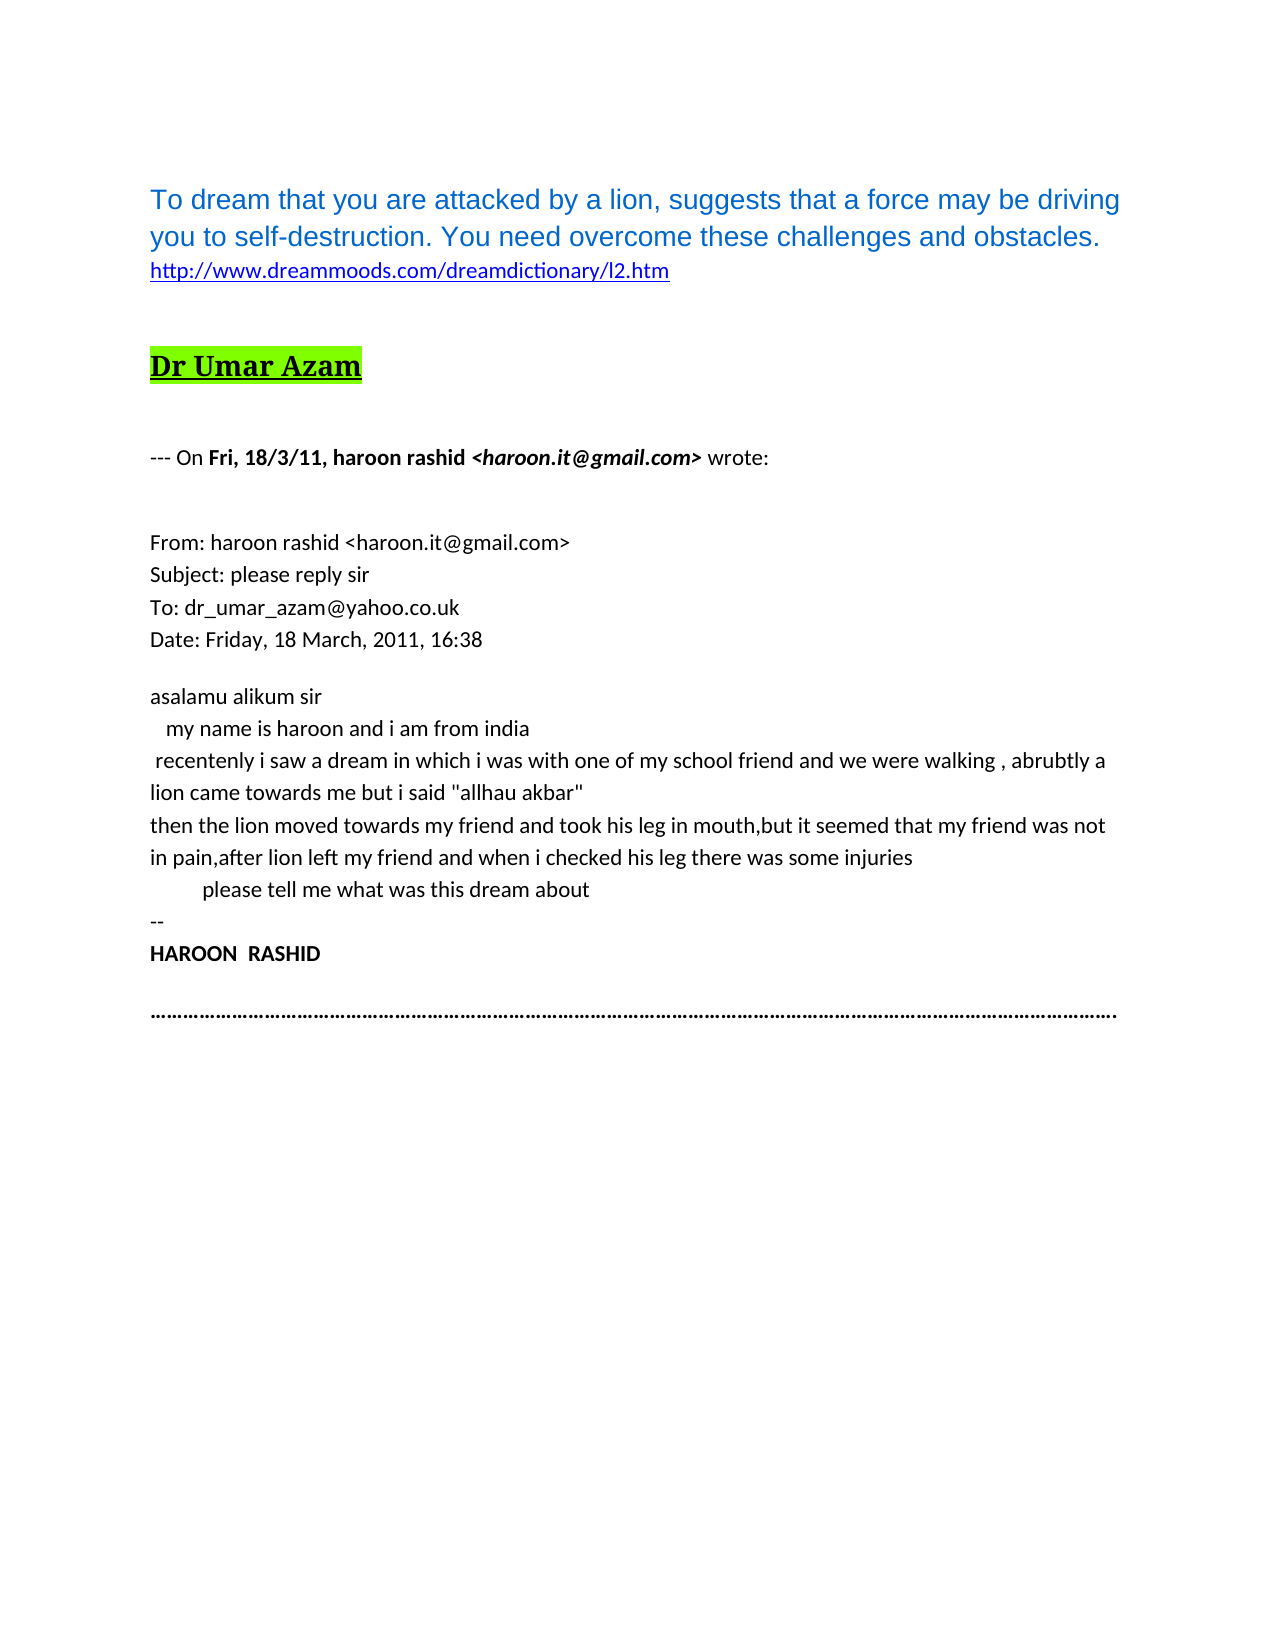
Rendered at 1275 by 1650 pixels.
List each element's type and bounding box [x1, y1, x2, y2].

table_header [150, 150, 1125, 1143]
